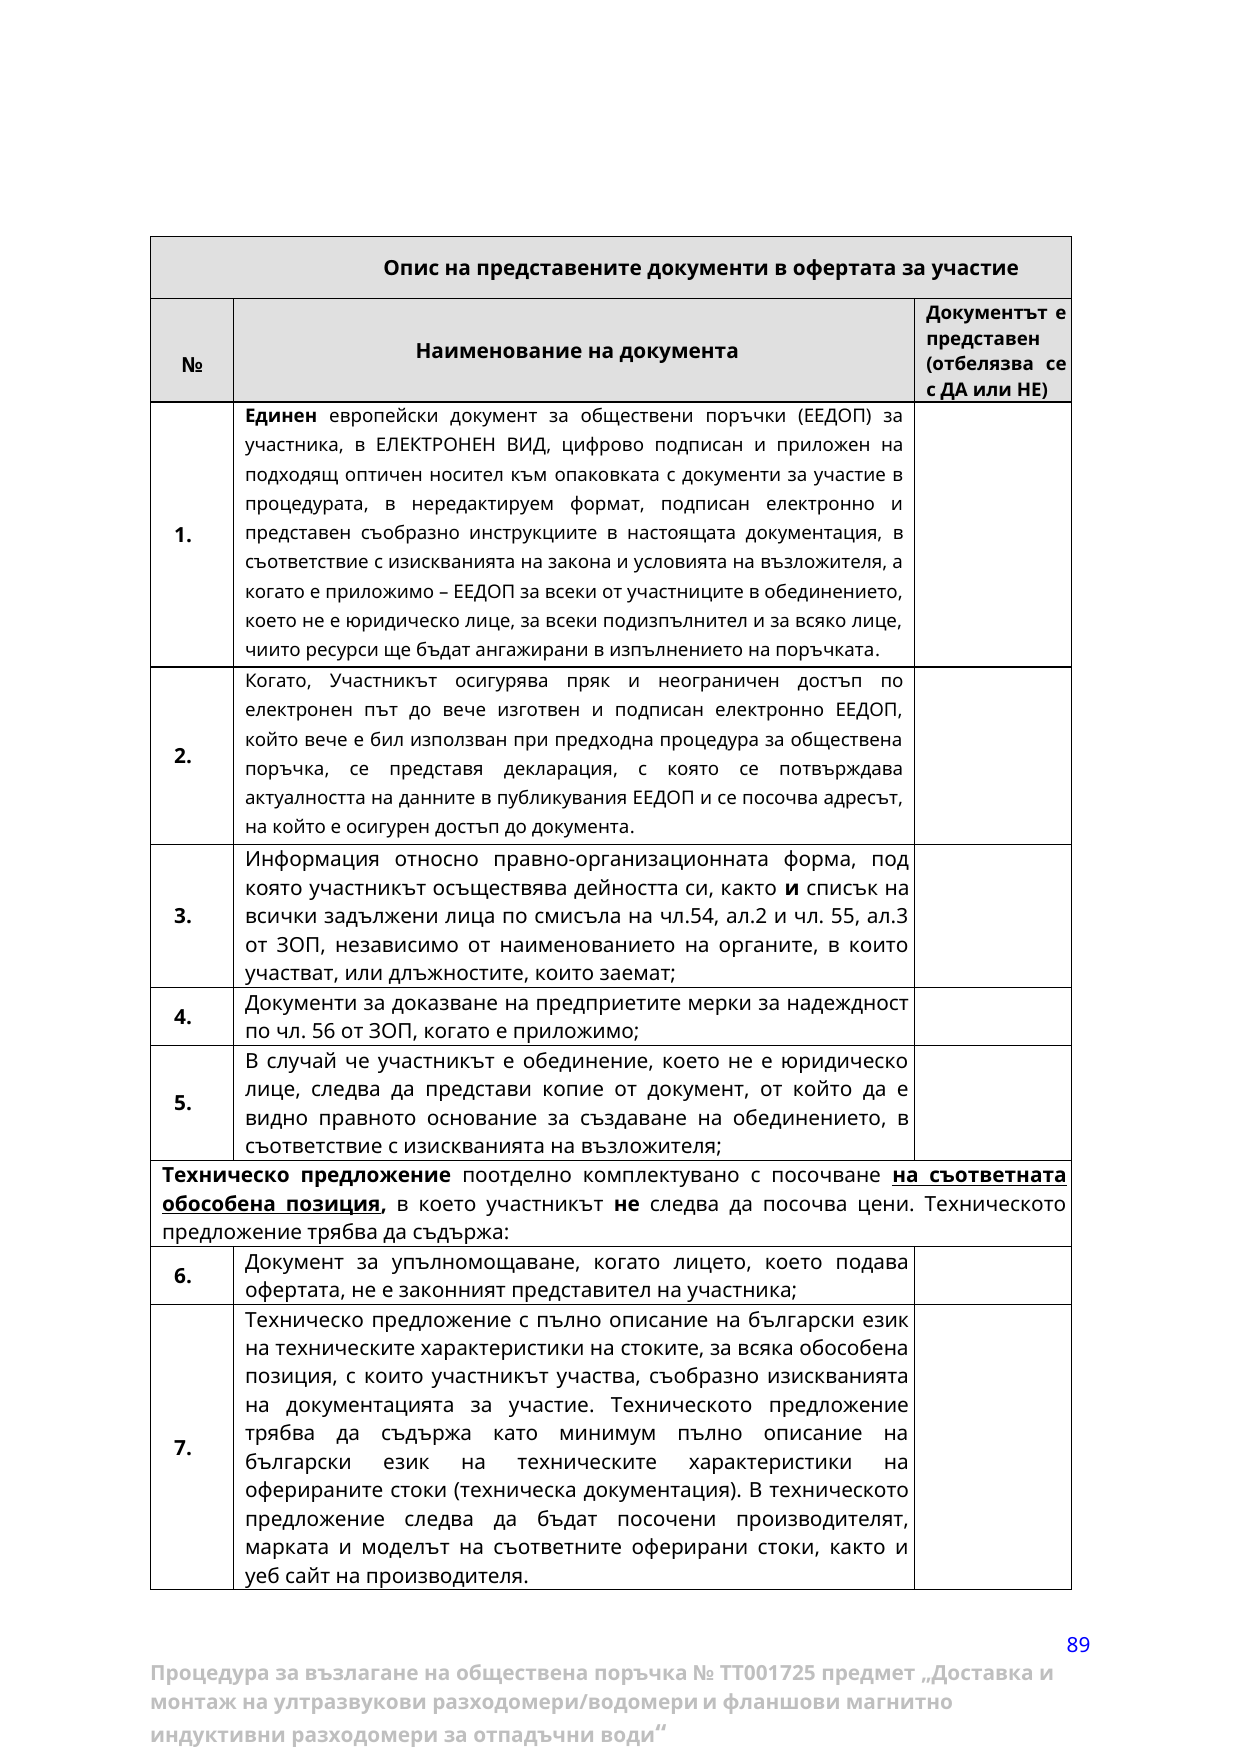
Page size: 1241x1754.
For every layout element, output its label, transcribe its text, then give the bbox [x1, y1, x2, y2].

table_cell Документи за доказване на предприетите мерки за надеждност по чл. 56 от ЗОП, когато е приложимо; [234, 988, 914, 1045]
table_cell [151, 988, 233, 1045]
table_cell [915, 403, 1071, 666]
table_cell Наименование на документа [234, 299, 914, 401]
table_cell Техническо предложение поотделно комплектувано с посочване на съответната обособена позиция, в което участникът не следва да посочва цени. Техническото предложение трябва да съдържа: [151, 1161, 1071, 1246]
table_cell Техническо предложение с пълно описание на български език на техническите характеристики на стоките, за всяка обособена позиция, с които участникът участва, съобразно изискванията на документацията за участие. Техническото предложение трябва да съдържа като минимум пълно описание на български език на техническите характеристики на оферираните стоки (техническа документация). В техническото предложение следва да бъдат посочени производителят, марката и моделът на съответните оферирани стоки, както и уеб сайт на производителя. [234, 1305, 914, 1589]
table_cell [915, 668, 1071, 843]
table_header Опис на представените документи в офертата за участие [151, 237, 1071, 298]
table_cell Единен европейски документ за обществени поръчки (ЕЕДОП) за участника, в ЕЛЕКТРОНЕН ВИД, цифрово подписан и приложен на подходящ оптичен носител към опаковката с документи за участие в процедурата, в нередактируем формат, подписан електронно и представен съобразно инструкциите в настоящата документация, в съответствие с изискванията на закона и условията на възложителя, а когато е приложимо – ЕЕДОП за всеки от участниците в обединението, което не е юридическо лице, за всеки подизпълнител и за всяко лице, чиито ресурси ще бъдат ангажирани в изпълнението на поръчката. [234, 403, 914, 666]
table_cell Документът е представен (отбелязва се с ДА или НЕ) [915, 299, 1071, 401]
table_cell [151, 668, 233, 843]
table_cell [915, 1046, 1071, 1159]
table_cell [151, 845, 233, 987]
table_cell [915, 1305, 1071, 1589]
table_cell [915, 845, 1071, 987]
table_cell Информация относно правно-организационната форма, под която участникът осъществява дейността си, както и списък на всички задължени лица по смисъла на чл.54, ал.2 и чл. 55, ал.3 от ЗОП, независимо от наименованието на органите, в които участват, или длъжностите, които заемат; [234, 845, 914, 987]
table_cell ) № [151, 299, 233, 401]
table_cell [915, 1247, 1071, 1304]
table_cell [151, 403, 233, 666]
table_cell [151, 1046, 233, 1159]
table_cell [915, 988, 1071, 1045]
table_cell [151, 1247, 233, 1304]
table_cell Когато, Участникът осигурява пряк и неограничен достъп по електронен път до вече изготвен и подписан електронно ЕЕДОП, който вече е бил използван при предходна процедура за обществена поръчка, се представя декларация, с която се потвърждава актуалността на данните в публикувания ЕЕДОП и се посочва адресът, на който е осигурен достъп до документа. [234, 668, 914, 843]
table_cell [151, 1305, 233, 1589]
table_cell В случай че участникът е обединение, което не е юридическо лице, следва да представи копие от документ, от който да е видно правното основание за създаване на обединението, в съответствие с изискванията на възложителя; [234, 1046, 914, 1159]
table_cell Документ за упълномощаване, когато лицето, което подава офертата, не е законният представител на участника; [234, 1247, 914, 1304]
